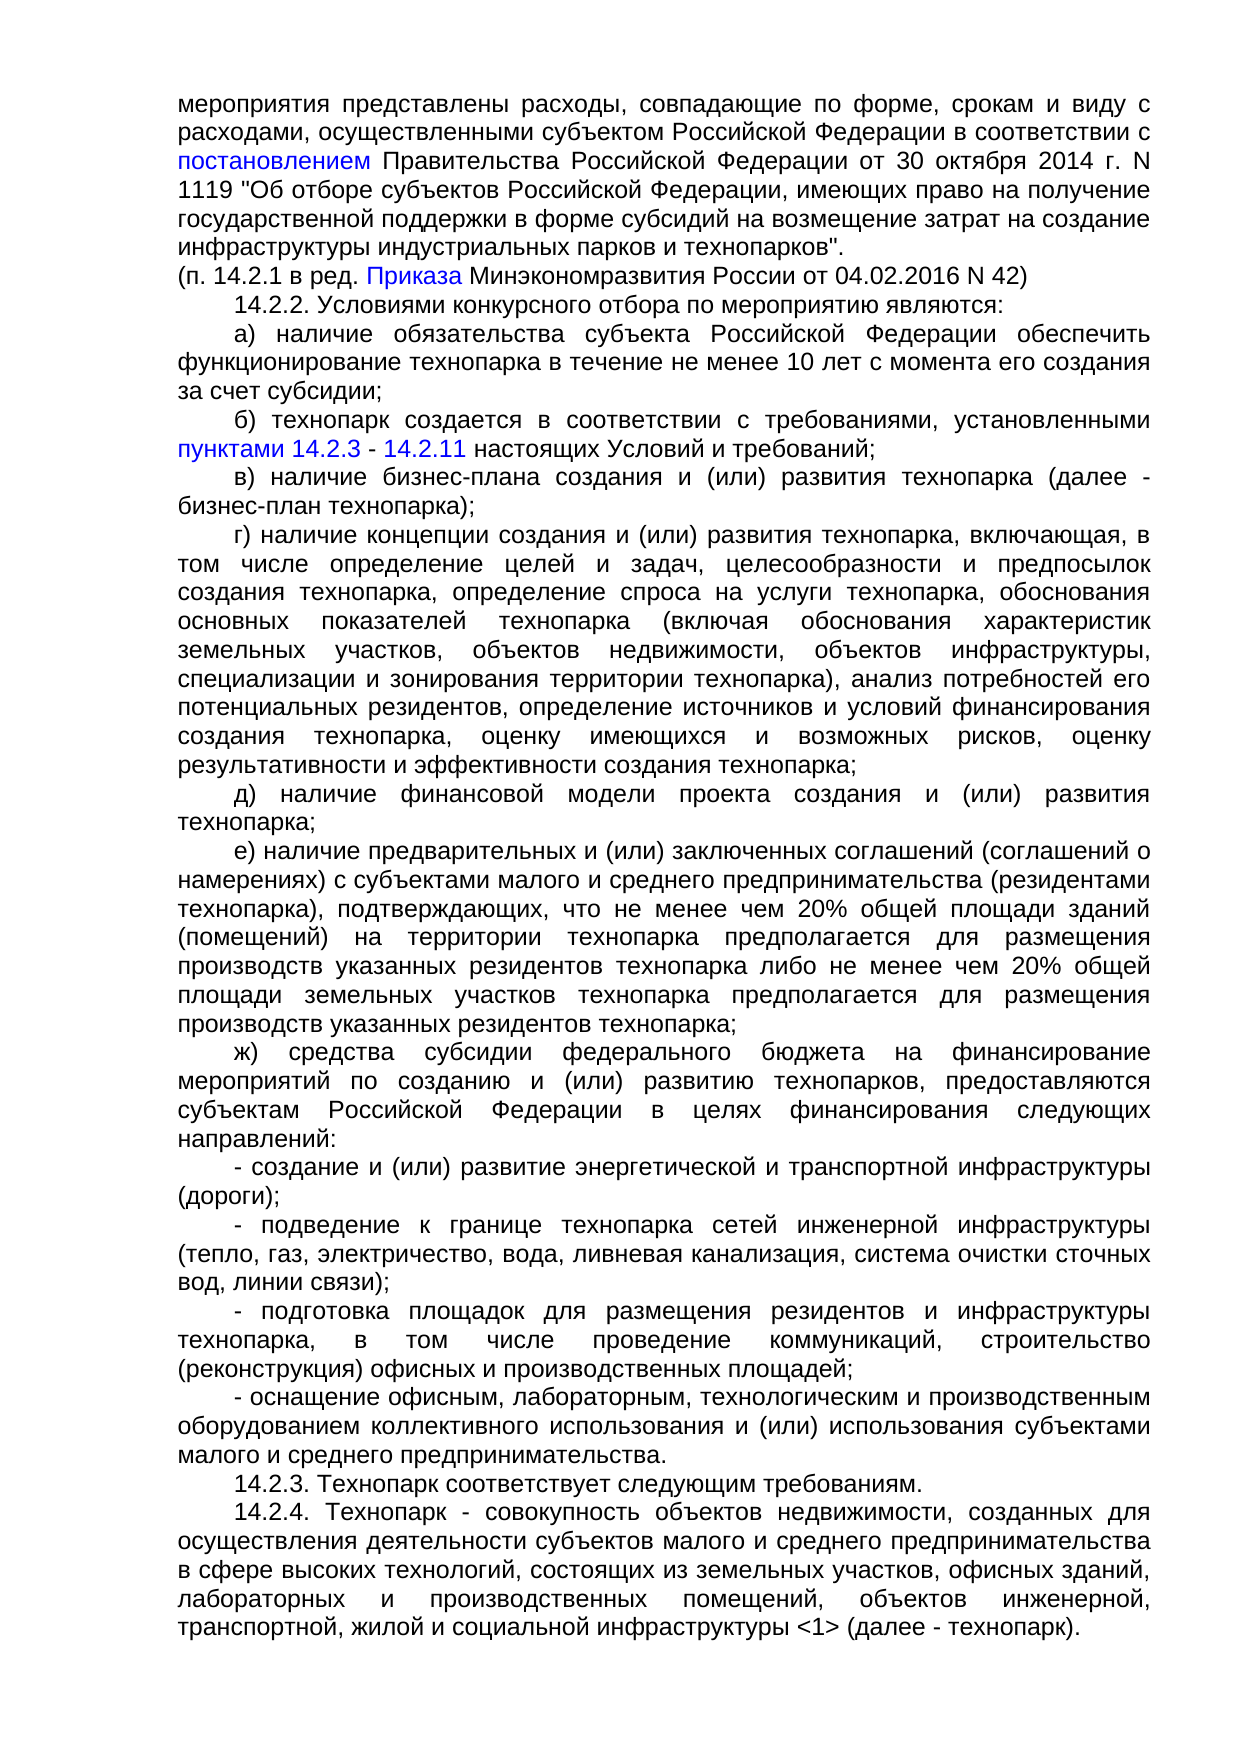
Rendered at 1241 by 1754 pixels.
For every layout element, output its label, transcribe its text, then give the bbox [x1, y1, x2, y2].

text е) наличие предварительных и (или) заключенных соглашений (соглашений о намерениях) с субъектами малого и среднего предпринимательства (резидентами технопарка), подтверждающих, что не менее чем 20% общей площади зданий (помещений) на территории технопарка предполагается для размещения производств указанных резидентов технопарка либо не менее чем 20% общей площади земельных участков технопарка предполагается для размещения производств указанных резидентов технопарка; [177, 836, 1152, 1037]
text 14.2.3. Технопарк соответствует следующим требованиям. [177, 1469, 1152, 1497]
text 14.2.4. Технопарк - совокупность объектов недвижимости, созданных для осуществления деятельности субъектов малого и среднего предпринимательства в сфере высоких технологий, состоящих из земельных участков, офисных зданий, лабораторных и производственных помещений, объектов инженерной, транспортной, жилой и социальной инфраструктуры <1> (далее - технопарк). [177, 1497, 1152, 1641]
text 14.2.2. Условиями конкурсного отбора по мероприятию являются: [177, 290, 1152, 319]
text д) наличие финансовой модели проекта создания и (или) развития технопарка; [177, 779, 1152, 836]
text (п. 14.2.1 в ред. Приказа Минэкономразвития России от 04.02.2016 N 42) [177, 261, 1152, 290]
text ж) средства субсидии федерального бюджета на финансирование мероприятий по созданию и (или) развитию технопарков, предоставляются субъектам Российской Федерации в целях финансирования следующих направлений: [177, 1037, 1152, 1152]
text - подготовка площадок для размещения резидентов и инфраструктуры технопарка, в том числе проведение коммуникаций, строительство (реконструкция) офисных и производственных площадей; [177, 1296, 1152, 1382]
text - создание и (или) развитие энергетической и транспортной инфраструктуры (дороги); [177, 1152, 1152, 1210]
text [177, 89, 1152, 261]
text а) наличие обязательства субъекта Российской Федерации обеспечить функционирование технопарка в течение не менее 10 лет с момента его создания за счет субсидии; [177, 319, 1152, 405]
text - оснащение офисным, лабораторным, технологическим и производственным оборудованием коллективного использования и (или) использования субъектами малого и среднего предпринимательства. [177, 1382, 1152, 1469]
text г) наличие концепции создания и (или) развития технопарка, включающая, в том числе определение целей и задач, целесообразности и предпосылок создания технопарка, определение спроса на услуги технопарка, обоснования основных показателей технопарка (включая обоснования характеристик земельных участков, объектов недвижимости, объектов инфраструктуры, специализации и зонирования территории технопарка), анализ потребностей его потенциальных резидентов, определение источников и условий финансирования создания технопарка, оценку имеющихся и возможных рисков, оценку результативности и эффективности создания технопарка; [177, 520, 1152, 779]
text - подведение к границе технопарка сетей инженерной инфраструктуры (тепло, газ, электричество, вода, ливневая канализация, система очистки сточных вод, линии связи); [177, 1210, 1152, 1296]
text б) технопарк создается в соответствии с требованиями, установленными пунктами 14.2.3 - 14.2.11 настоящих Условий и требований; [177, 405, 1152, 462]
text в) наличие бизнес-плана создания и (или) развития технопарка (далее - бизнес-план технопарка); [177, 462, 1152, 520]
